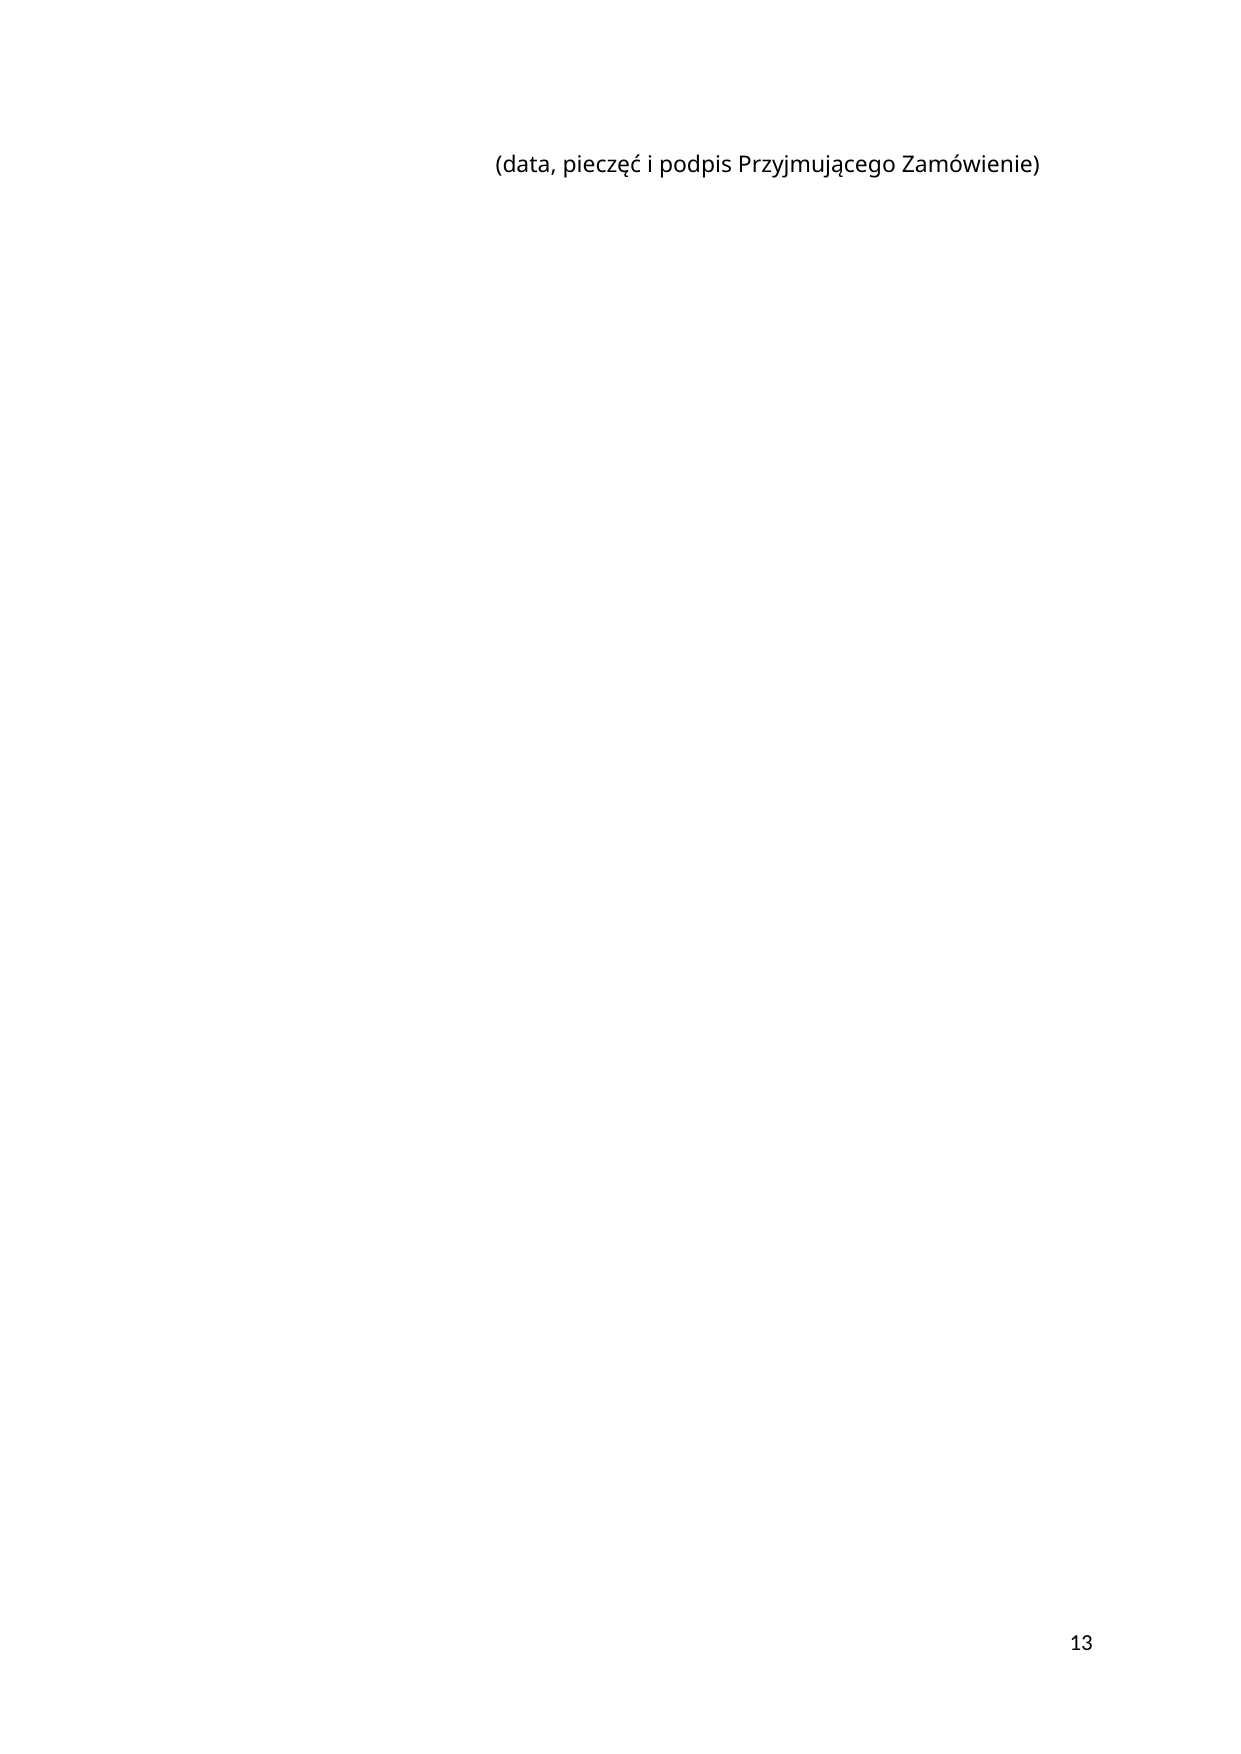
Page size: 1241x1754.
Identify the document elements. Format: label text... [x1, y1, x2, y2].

text (data, pieczęć i podpis Przyjmującego Zamówienie) [443, 148, 1093, 179]
